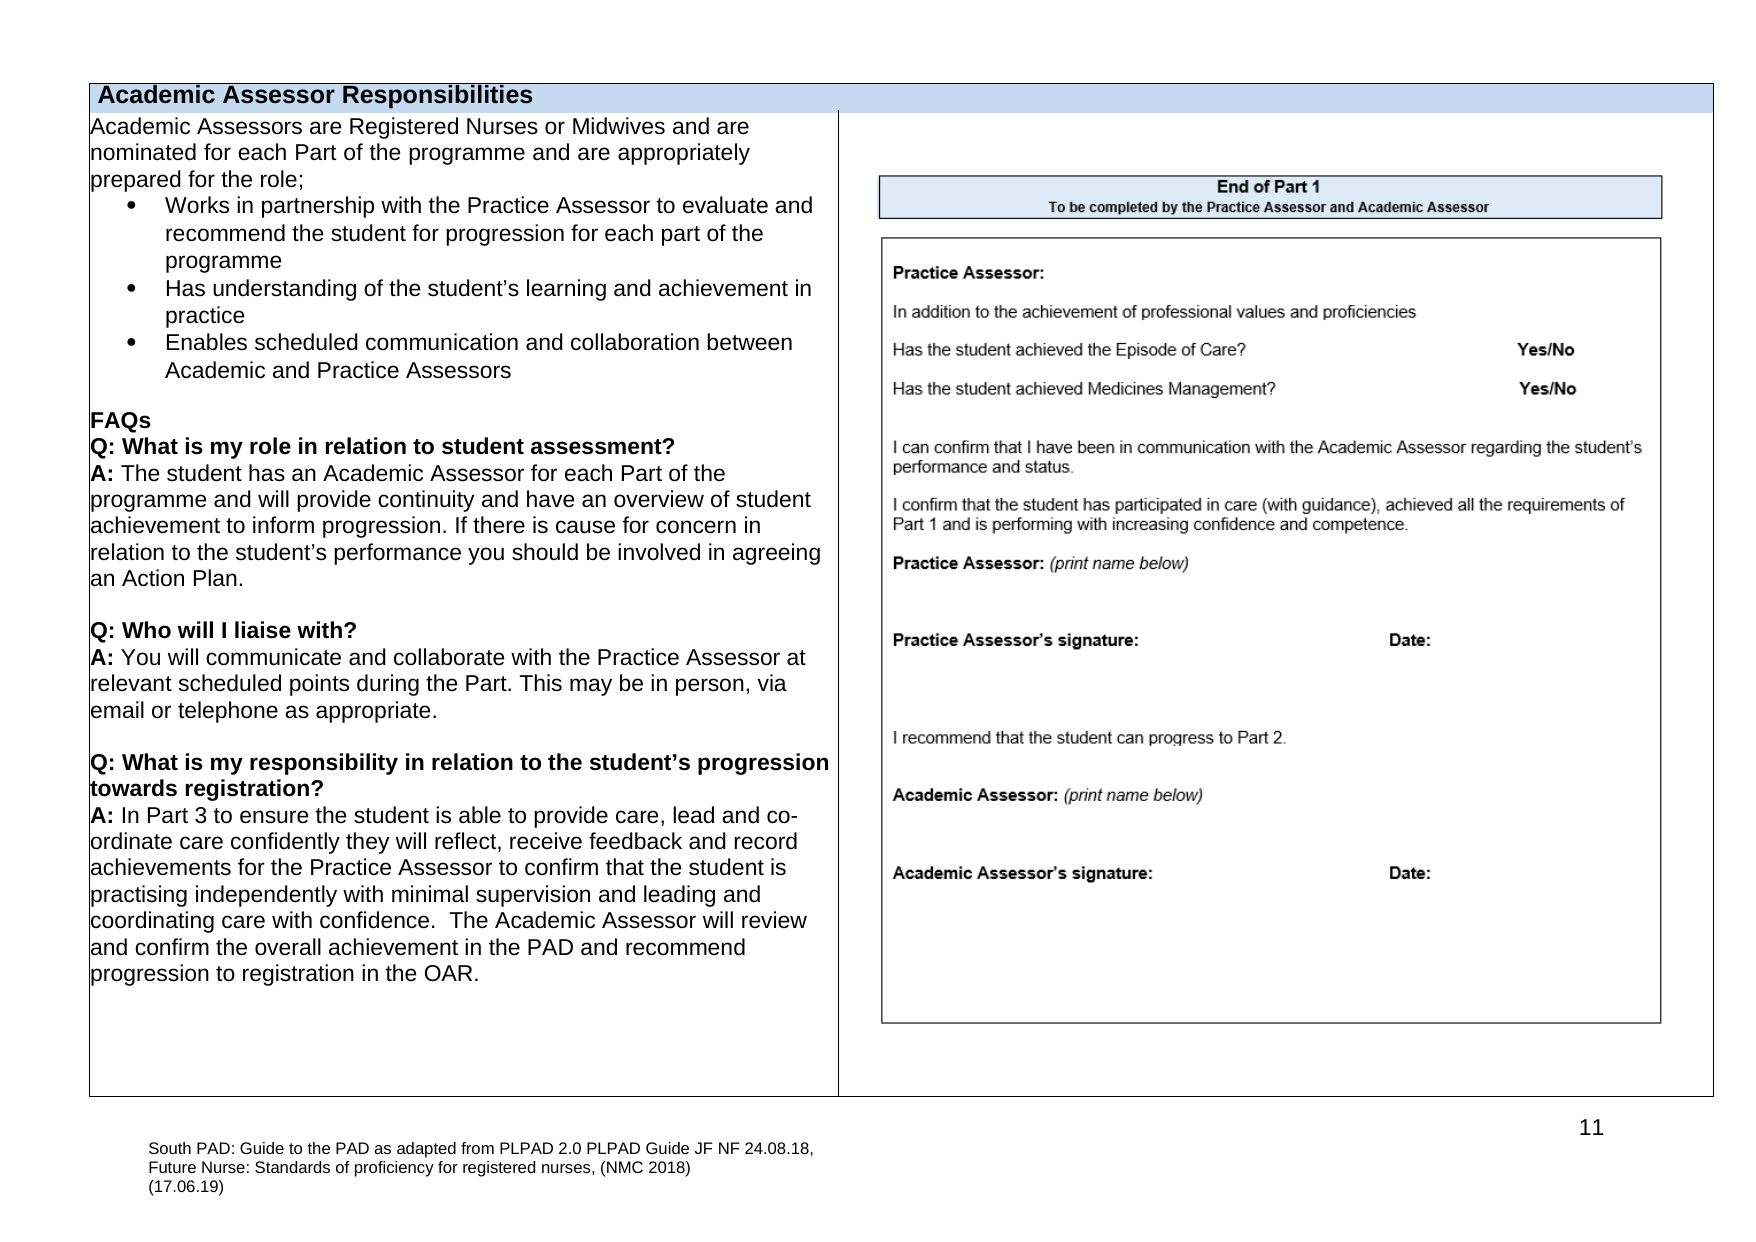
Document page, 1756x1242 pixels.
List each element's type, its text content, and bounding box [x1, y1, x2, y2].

picture [871, 172, 1669, 1029]
table_header Academic Assessor Responsibilities [90, 84, 1713, 110]
table_cell [839, 113, 1713, 1096]
table_cell Academic Assessors are Registered Nurses or Midwives and are nominated for each Part of the programme and are appropriately prepared for the role; Works in partnership with the Practice Assessor to evaluate and recommend the student for progression for each part of the programme Has understanding of the student’s learning and achievement in practice Enables scheduled communication and collaboration between Academic and Practice Assessors FAQs Q: What is my role in relation to student assessment? A: The student has an Academic Assessor for each Part of the programme and will provide continuity and have an overview of student achievement to inform progression. If there is cause for concern in relation to the student’s performance you should be involved in agreeing an Action Plan. Q: Who will I liaise with? A: You will communicate and collaborate with the Practice Assessor at relevant scheduled points during the Part. This may be in person, via email or telephone as appropriate. Q: What is my responsibility in relation to the student’s progression towards registration? A: In Part 3 to ensure the student is able to provide care, lead and co- ordinate care confidently they will reflect, receive feedback and record achievements for the Practice Assessor to confirm that the student is practising independently with minimal supervision and leading and coordinating care with confidence. The Academic Assessor will review and confirm the overall achievement in the PAD and recommend progression to registration in the OAR. [90, 113, 838, 1096]
